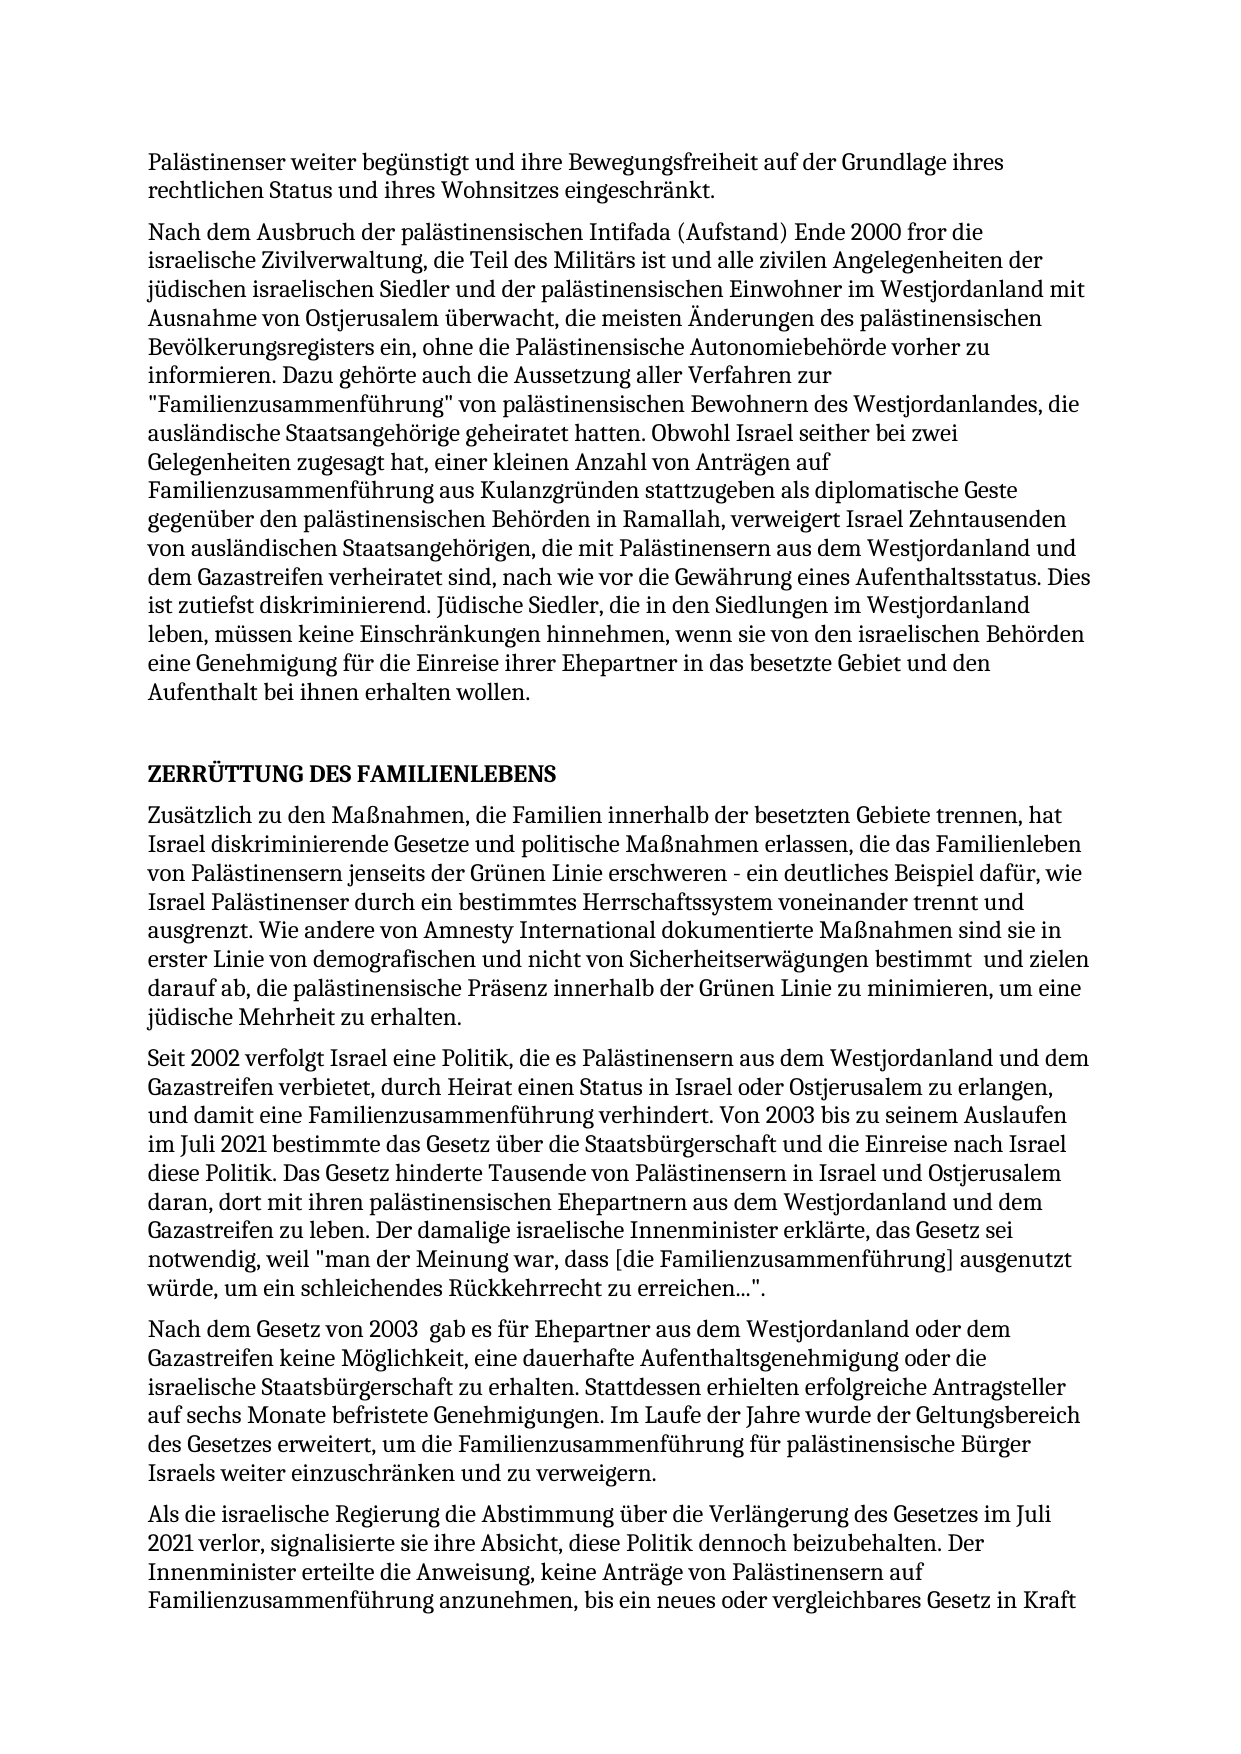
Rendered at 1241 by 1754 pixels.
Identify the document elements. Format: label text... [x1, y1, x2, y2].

text Zusätzlich zu den Maßnahmen, die Familien innerhalb der besetzten Gebiete trennen, hat Israel diskriminierende Gesetze und politische Maßnahmen erlassen, die das Familienleben von Palästinensern jenseits der Grünen Linie erschweren - ein deutliches Beispiel dafür, wie Israel Palästinenser durch ein bestimmtes Herrschaftssystem voneinander trennt und ausgrenzt. Wie andere von Amnesty International dokumentierte Maßnahmen sind sie in erster Linie von demografischen und nicht von Sicherheitserwägungen bestimmt und zielen darauf ab, die palästinensische Präsenz innerhalb der Grünen Linie zu minimieren, um eine jüdische Mehrheit zu erhalten. [148, 801, 1093, 1031]
text Nach dem Gesetz von 2003 gab es für Ehepartner aus dem Westjordanland oder dem Gazastreifen keine Möglichkeit, eine dauerhafte Aufenthaltsgenehmigung oder die israelische Staatsbürgerschaft zu erhalten. Stattdessen erhielten erfolgreiche Antragsteller auf sechs Monate befristete Genehmigungen. Im Laufe der Jahre wurde der Geltungsbereich des Gesetzes erweitert, um die Familienzusammenführung für palästinensische Bürger Israels weiter einzuschränken und zu verweigern. [148, 1315, 1093, 1488]
text Nach dem Ausbruch der palästinensischen Intifada (Aufstand) Ende 2000 fror die israelische Zivilverwaltung, die Teil des Militärs ist und alle zivilen Angelegenheiten der jüdischen israelischen Siedler und der palästinensischen Einwohner im Westjordanland mit Ausnahme von Ostjerusalem überwacht, die meisten Änderungen des palästinensischen Bevölkerungsregisters ein, ohne die Palästinensische Autonomiebehörde vorher zu informieren. Dazu gehörte auch die Aussetzung aller Verfahren zur "Familienzusammenführung" von palästinensischen Bewohnern des Westjordanlandes, die ausländische Staatsangehörige geheiratet hatten. Obwohl Israel seither bei zwei Gelegenheiten zugesagt hat, einer kleinen Anzahl von Anträgen auf Familienzusammenführung aus Kulanzgründen stattzugeben als diplomatische Geste gegenüber den palästinensischen Behörden in Ramallah, verweigert Israel Zehntausenden von ausländischen Staatsangehörigen, die mit Palästinensern aus dem Westjordanland und dem Gazastreifen verheiratet sind, nach wie vor die Gewährung eines Aufenthaltsstatus. Dies ist zutiefst diskriminierend. Jüdische Siedler, die in den Siedlungen im Westjordanland leben, müssen keine Einschränkungen hinnehmen, wenn sie von den israelischen Behörden eine Genehmigung für die Einreise ihrer Ehepartner in das besetzte Gebiet und den Aufenthalt bei ihnen erhalten wollen. [148, 218, 1093, 706]
text Seit 2002 verfolgt Israel eine Politik, die es Palästinensern aus dem Westjordanland und dem Gazastreifen verbietet, durch Heirat einen Status in Israel oder Ostjerusalem zu erlangen, und damit eine Familienzusammenführung verhindert. Von 2003 bis zu seinem Auslaufen im Juli 2021 bestimmte das Gesetz über die Staatsbürgerschaft und die Einreise nach Israel diese Politik. Das Gesetz hinderte Tausende von Palästinensern in Israel und Ostjerusalem daran, dort mit ihren palästinensischen Ehepartnern aus dem Westjordanland und dem Gazastreifen zu leben. Der damalige israelische Innenminister erklärte, das Gesetz sei notwendig, weil "man der Meinung war, dass [die Familienzusammenführung] ausgenutzt würde, um ein schleichendes Rückkehrrecht zu erreichen...". [148, 1044, 1093, 1303]
text ZERRÜTTUNG DES FAMILIENLEBENS [148, 760, 1093, 789]
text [148, 1500, 1093, 1615]
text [148, 148, 1093, 205]
